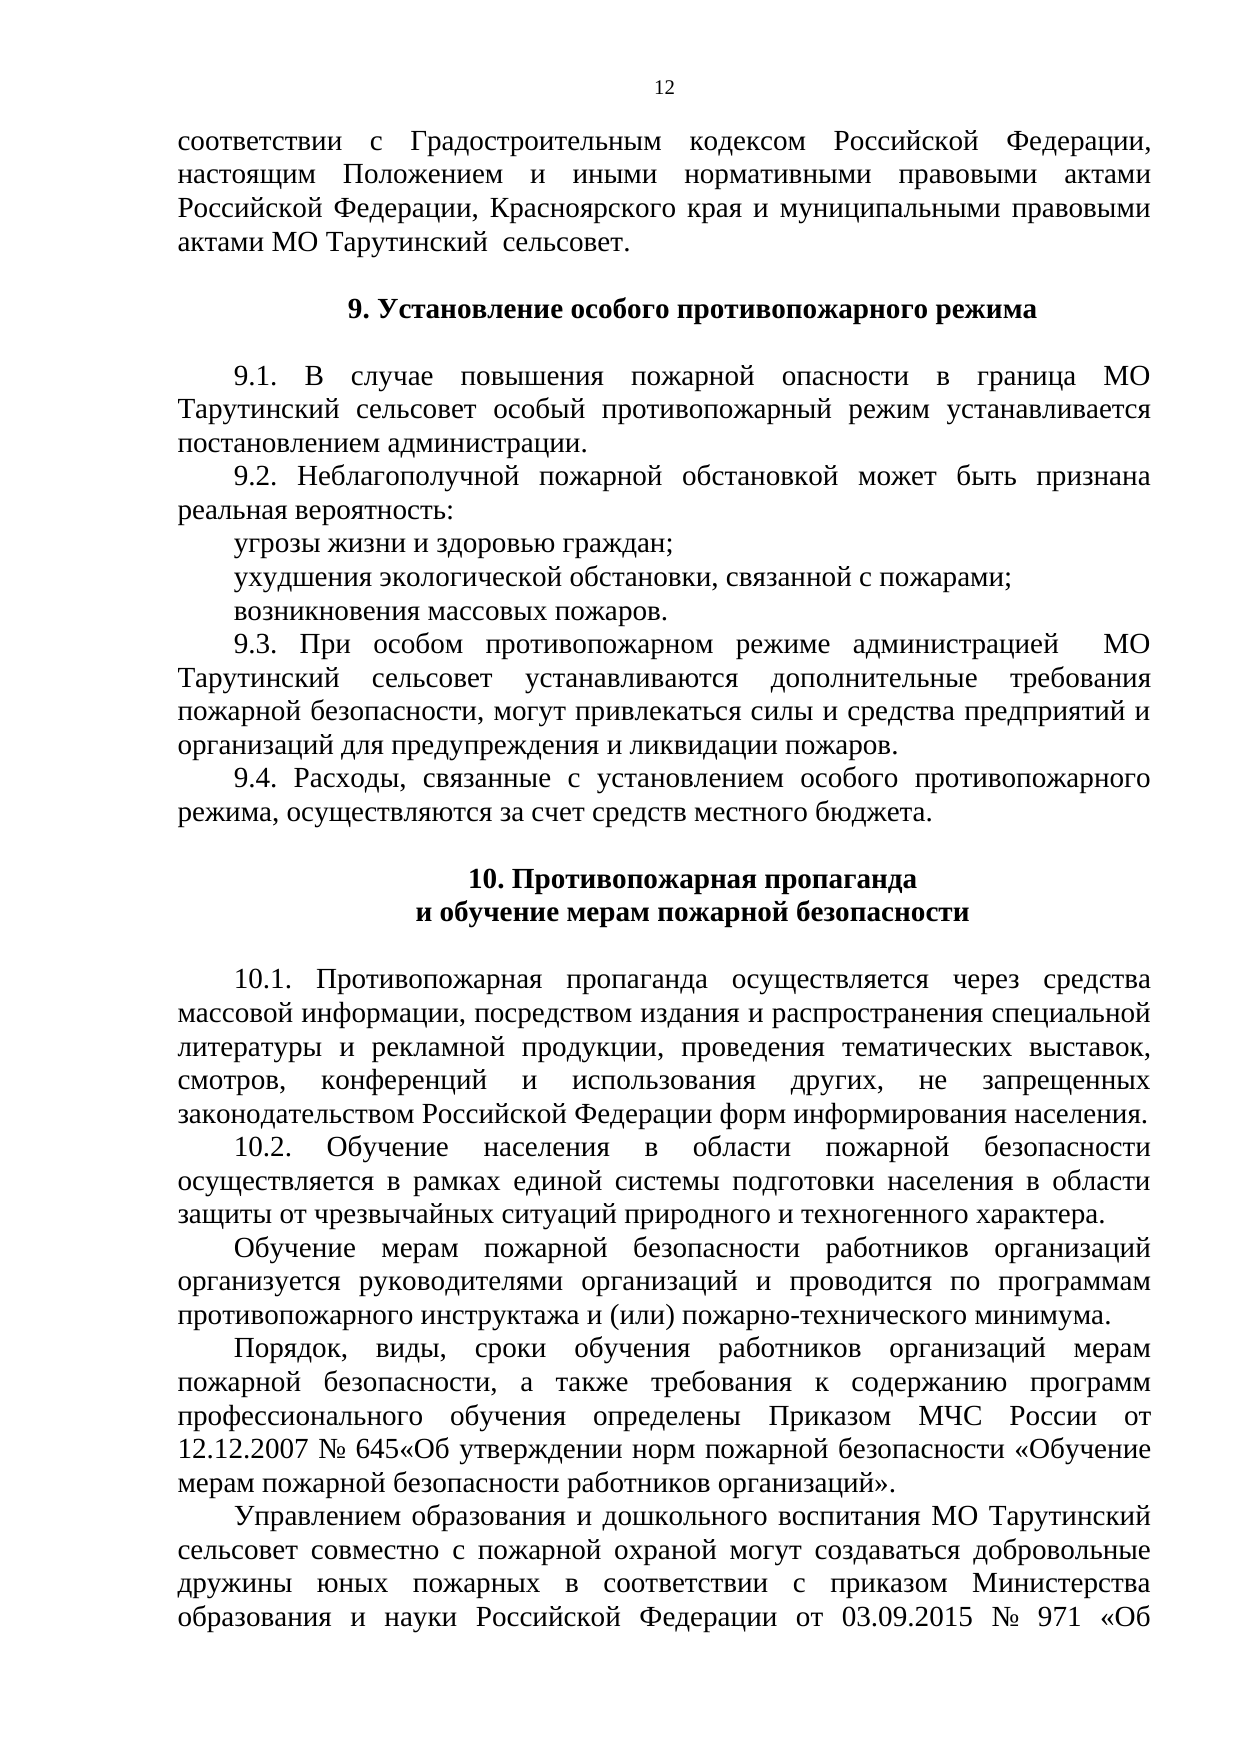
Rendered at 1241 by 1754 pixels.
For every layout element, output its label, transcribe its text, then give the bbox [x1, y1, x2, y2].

text ухудшения экологической обстановки, связанной с пожарами; [177, 559, 1152, 593]
text 9.1. В случае повышения пожарной опасности в граница МО Тарутинский сельсовет особый противопожарный режим устанавливается постановлением администрации. [177, 358, 1152, 458]
text 10.2. Обучение населения в области пожарной безопасности осуществляется в рамках единой системы подготовки населения в области защиты от чрезвычайных ситуаций природного и техногенного характера. [177, 1129, 1152, 1230]
text 9. Установление особого противопожарного режима [177, 291, 1152, 324]
text возникновения массовых пожаров. [177, 593, 1152, 626]
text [177, 123, 1152, 257]
text 9.2. Неблагополучной пожарной обстановкой может быть признана реальная вероятность: [177, 458, 1152, 526]
text Порядок, виды, сроки обучения работников организаций мерам пожарной безопасности, а также требования к содержанию программ профессионального обучения определены Приказом МЧС России от 12.12.2007 № 645«Об утверждении норм пожарной безопасности «Обучение мерам пожарной безопасности работников организаций». [177, 1331, 1152, 1498]
text угрозы жизни и здоровью граждан; [177, 526, 1152, 559]
text Обучение мерам пожарной безопасности работников организаций организуется руководителями организаций и проводится по программам противопожарного инструктажа и (или) пожарно-технического минимума. [177, 1230, 1152, 1331]
text и обучение мерам пожарной безопасности [177, 894, 1152, 928]
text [177, 1498, 1152, 1632]
text 9.4. Расходы, связанные с установлением особого противопожарного режима, осуществляются за счет средств местного бюджета. [177, 760, 1152, 827]
text 10.1. Противопожарная пропаганда осуществляется через средства массовой информации, посредством издания и распространения специальной литературы и рекламной продукции, проведения тематических выставок, смотров, конференций и использования других, не запрещенных законодательством Российской Федерации форм информирования населения. [177, 962, 1152, 1129]
text 10. Противопожарная пропаганда [177, 861, 1152, 894]
text 9.3. При особом противопожарном режиме администрацией МО Тарутинский сельсовет устанавливаются дополнительные требования пожарной безопасности, могут привлекаться силы и средства предприятий и организаций для предупреждения и ликвидации пожаров. [177, 626, 1152, 760]
